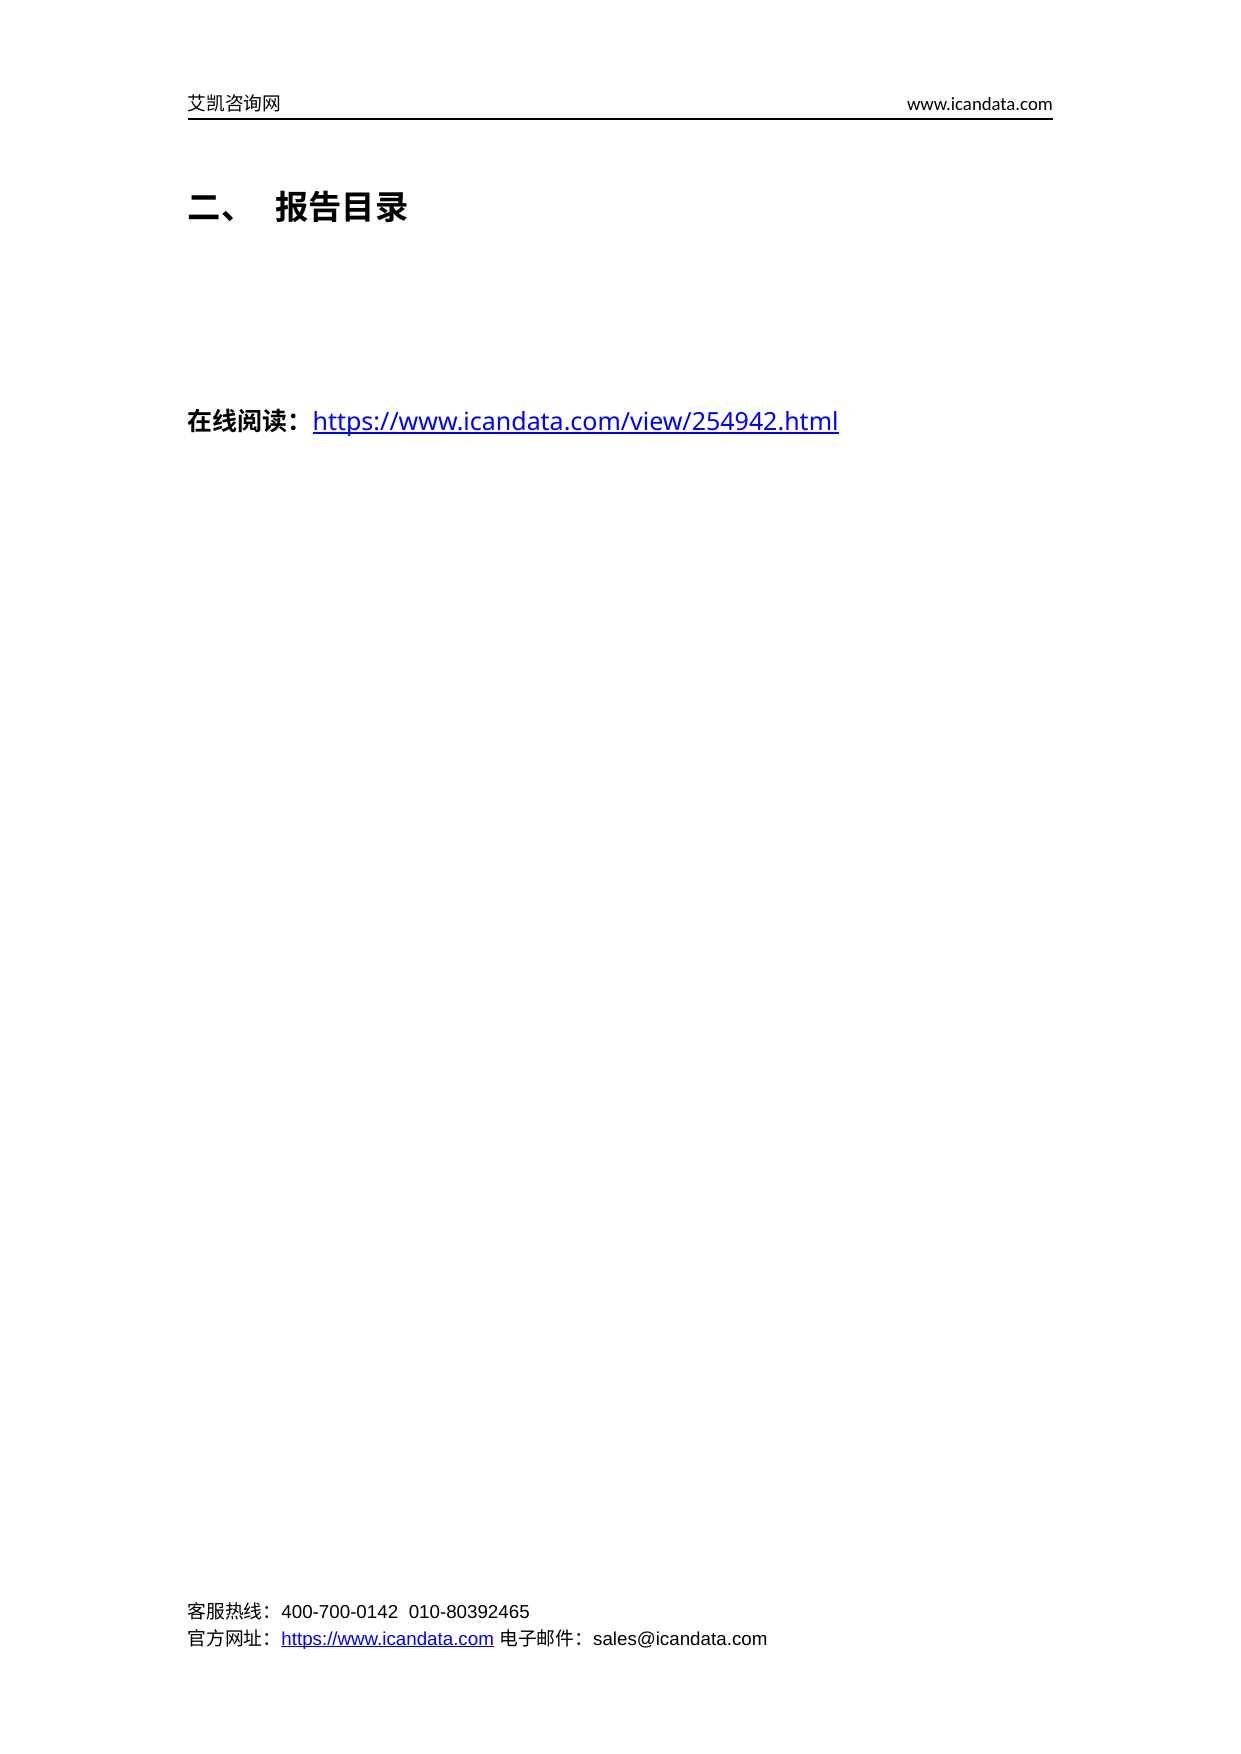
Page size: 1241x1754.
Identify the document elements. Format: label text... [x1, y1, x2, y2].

text 在线阅读：https://www.icandata.com/view/254942.html [187, 387, 1053, 452]
subtitle 报告目录 [187, 172, 1053, 237]
